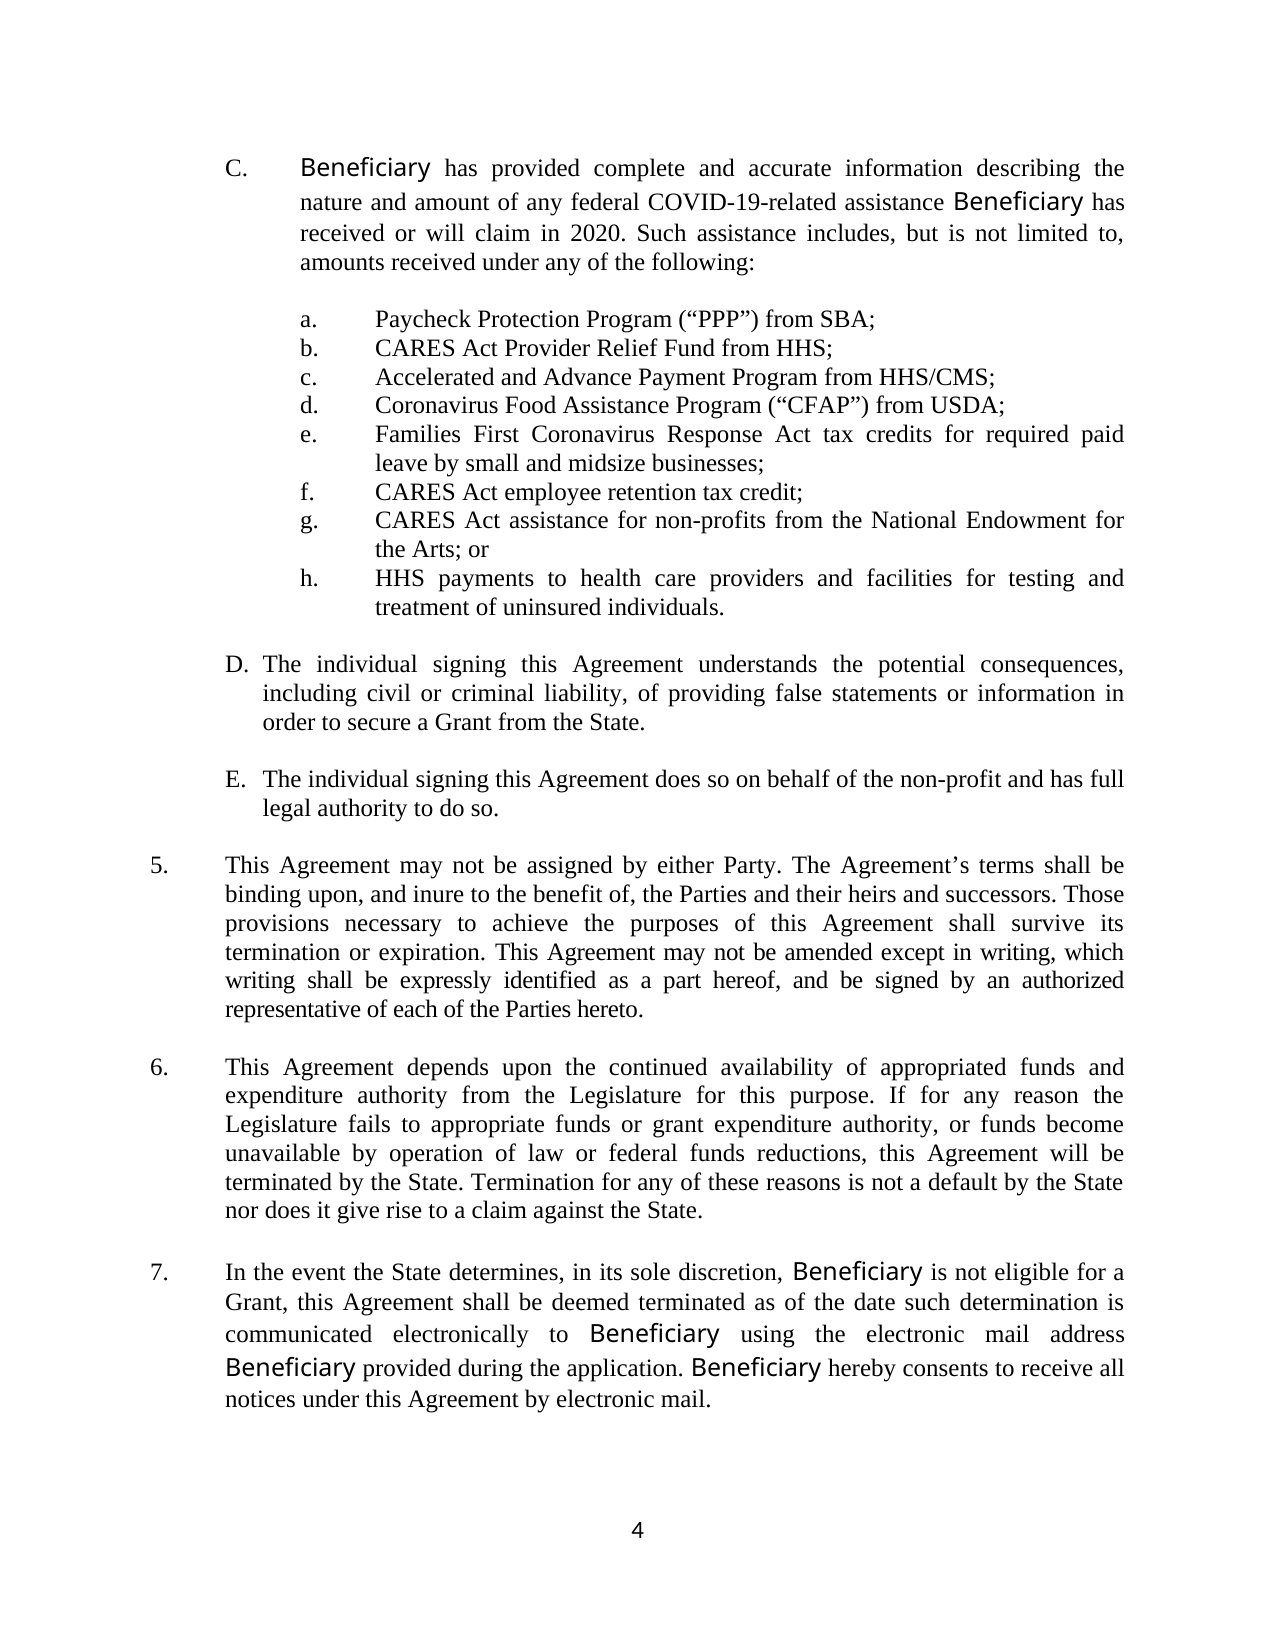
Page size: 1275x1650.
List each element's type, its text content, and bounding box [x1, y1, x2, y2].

text f. CARES Act employee retention tax credit; [225, 477, 1125, 506]
text g. CARES Act assistance for non-profits from the National Endowment for the Arts; or [300, 506, 1125, 563]
text a. Paycheck Protection Program (“PPP”) from SBA; [225, 304, 1125, 333]
text C. Beneficiary has provided complete and accurate information describing the nature and amount of any federal COVID-19-related assistance Beneficiary has received or will claim in 2020. Such assistance includes, but is not limited to, amounts received under any of the following: [225, 150, 1125, 276]
text e. Families First Coronavirus Response Act tax credits for required paid leave by small and midsize businesses; [300, 419, 1125, 477]
text c. Accelerated and Advance Payment Program from HHS/CMS; [300, 362, 1125, 391]
text 7. In the event the State determines, in its sole discretion, Beneficiary is not eligible for a Grant, this Agreement shall be deemed terminated as of the date such determination is communicated electronically to Beneficiary using the electronic mail address Beneficiary provided during the application. Beneficiary hereby consents to receive all notices under this Agreement by electronic mail. [150, 1253, 1125, 1413]
text 6. This Agreement depends upon the continued availability of appropriated funds and expenditure authority from the Legislature for this purpose. If for any reason the Legislature fails to appropriate funds or grant expenditure authority, or funds become unavailable by operation of law or federal funds reductions, this Agreement will be terminated by the State. Termination for any of these reasons is not a default by the State nor does it give rise to a claim against the State. [150, 1052, 1125, 1224]
text d. Coronavirus Food Assistance Program (“CFAP”) from USDA; [225, 391, 1125, 419]
text 5. This Agreement may not be assigned by either Party. The Agreement’s terms shall be binding upon, and inure to the benefit of, the Parties and their heirs and successors. Those provisions necessary to achieve the purposes of this Agreement shall survive its termination or expiration. This Agreement may not be amended except in writing, which writing shall be expressly identified as a part hereof, and be signed by an authorized representative of each of the Parties hereto. [150, 851, 1125, 1023]
list The individual signing this Agreement does so on behalf of the non-profit and has full legal authority to do so. [225, 764, 1125, 822]
list The individual signing this Agreement understands the potential consequences, including civil or criminal liability, of providing false statements or information in order to secure a Grant from the State. [225, 649, 1125, 736]
text b. CARES Act Provider Relief Fund from HHS; [300, 333, 1125, 362]
text h. HHS payments to health care providers and facilities for testing and treatment of uninsured individuals. [300, 563, 1125, 621]
